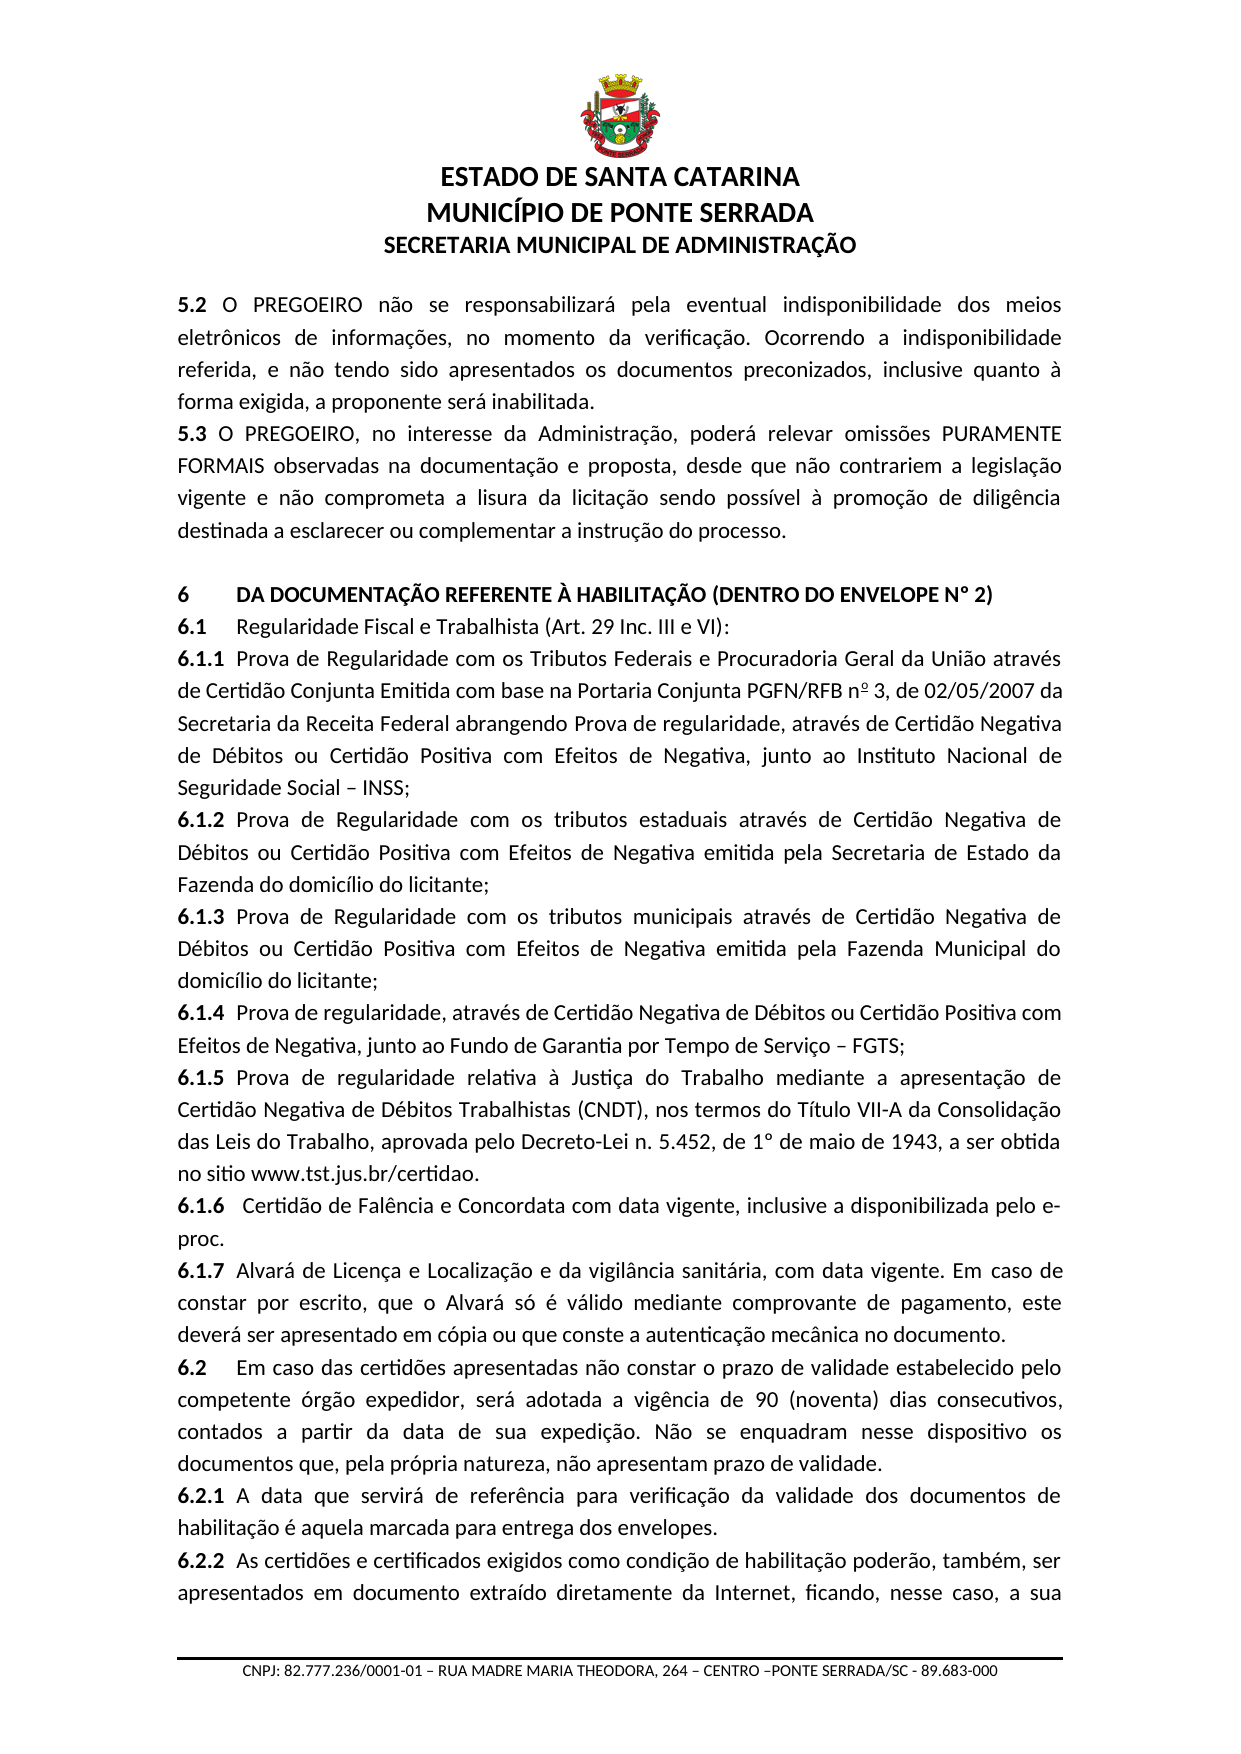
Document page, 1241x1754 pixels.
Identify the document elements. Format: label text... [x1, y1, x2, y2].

picture [580, 73, 661, 159]
list DA DOCUMENTAÇÃO REFERENTE À HABILITAÇÃO (DENTRO DO ENVELOPE Nº 2) [177, 580, 1063, 608]
text 5.2 O PREGOEIRO não se responsabilizará pela eventual indisponibilidade dos meios eletrônicos de informações, no momento da verificação. Ocorrendo a indisponibilidade referida, e não tendo sido apresentados os documentos preconizados, inclusive quanto à forma exigida, a proponente será inabilitada. [177, 290, 1063, 415]
list A data que servirá de referência para verificação da validade dos documentos de habilitação é aquela marcada para entrega dos envelopes. [177, 1481, 1063, 1542]
list Em caso das certidões apresentadas não constar o prazo de validade estabelecido pelo competente órgão expedidor, será adotada a vigência de 90 (noventa) dias consecutivos, contados a partir da data de sua expedição. Não se enquadram nesse dispositivo os documentos que, pela própria natureza, não apresentam prazo de validade. [177, 1353, 1063, 1477]
list Prova de regularidade relativa à Justiça do Trabalho mediante a apresentação de Certidão Negativa de Débitos Trabalhistas (CNDT), nos termos do Título VII-A da Consolidação das Leis do Trabalho, aprovada pelo Decreto-Lei n. 5.452, de 1º de maio de ser obtida no sitio www.tst.jus.br/certidao. [177, 1063, 1063, 1187]
list Certidão de Falência e Concordata com data vigente, inclusive a disponibilizada pelo e-proc. [177, 1192, 1063, 1252]
list Prova de regularidade, através de Certidão Negativa de Débitos ou Certidão Positiva com Efeitos de Negativa, junto ao Fundo de Garantia por Tempo de Serviço – FGTS; [177, 998, 1063, 1059]
list Prova de Regularidade com os tributos municipais através de Certidão Negativa de Débitos ou Certidão Positiva com Efeitos de Negativa emitida pela Fazenda Municipal do domicílio do licitante; [177, 902, 1063, 994]
text 5.3 O PREGOEIRO, no interesse da Administração, poderá relevar omissões PURAMENTE FORMAIS observadas na documentação e proposta, desde que não contrariem a legislação vigente e não comprometa a lisura da licitação sendo possível à promoção de diligência destinada a esclarecer ou complementar a instrução do processo. [177, 419, 1063, 544]
list Prova de Regularidade com os Tributos Federais e Procuradoria Geral da União através de Certidão Conjunta Emitida com base na Portaria Conjunta PGFN/RFB no 3, de 02/05/2007 da Secretaria da Receita Federal abrangendo Prova de regularidade, através de Certidão Negativa de Débitos ou Certidão Positiva com Efeitos de Negativa, junto ao Instituto Nacional de Seguridade Social – INSS; [177, 644, 1063, 801]
list Prova de Regularidade com os tributos estaduais através de Certidão Negativa de Débitos ou Certidão Positiva com Efeitos de Negativa emitida pela Secretaria de Estado da Fazenda do domicílio do licitante; [177, 805, 1063, 898]
list Regularidade Fiscal e Trabalhista (Art. 29 Inc. III e VI): [177, 612, 1063, 640]
list Alvará de Licença e Localização e da vigilância sanitária, com data vigente. Em caso de constar por escrito, que o Alvará só é válido mediante comprovante de pagamento, este deverá ser apresentado em cópia ou que conste a autenticação mecânica no documento. [177, 1256, 1063, 1348]
